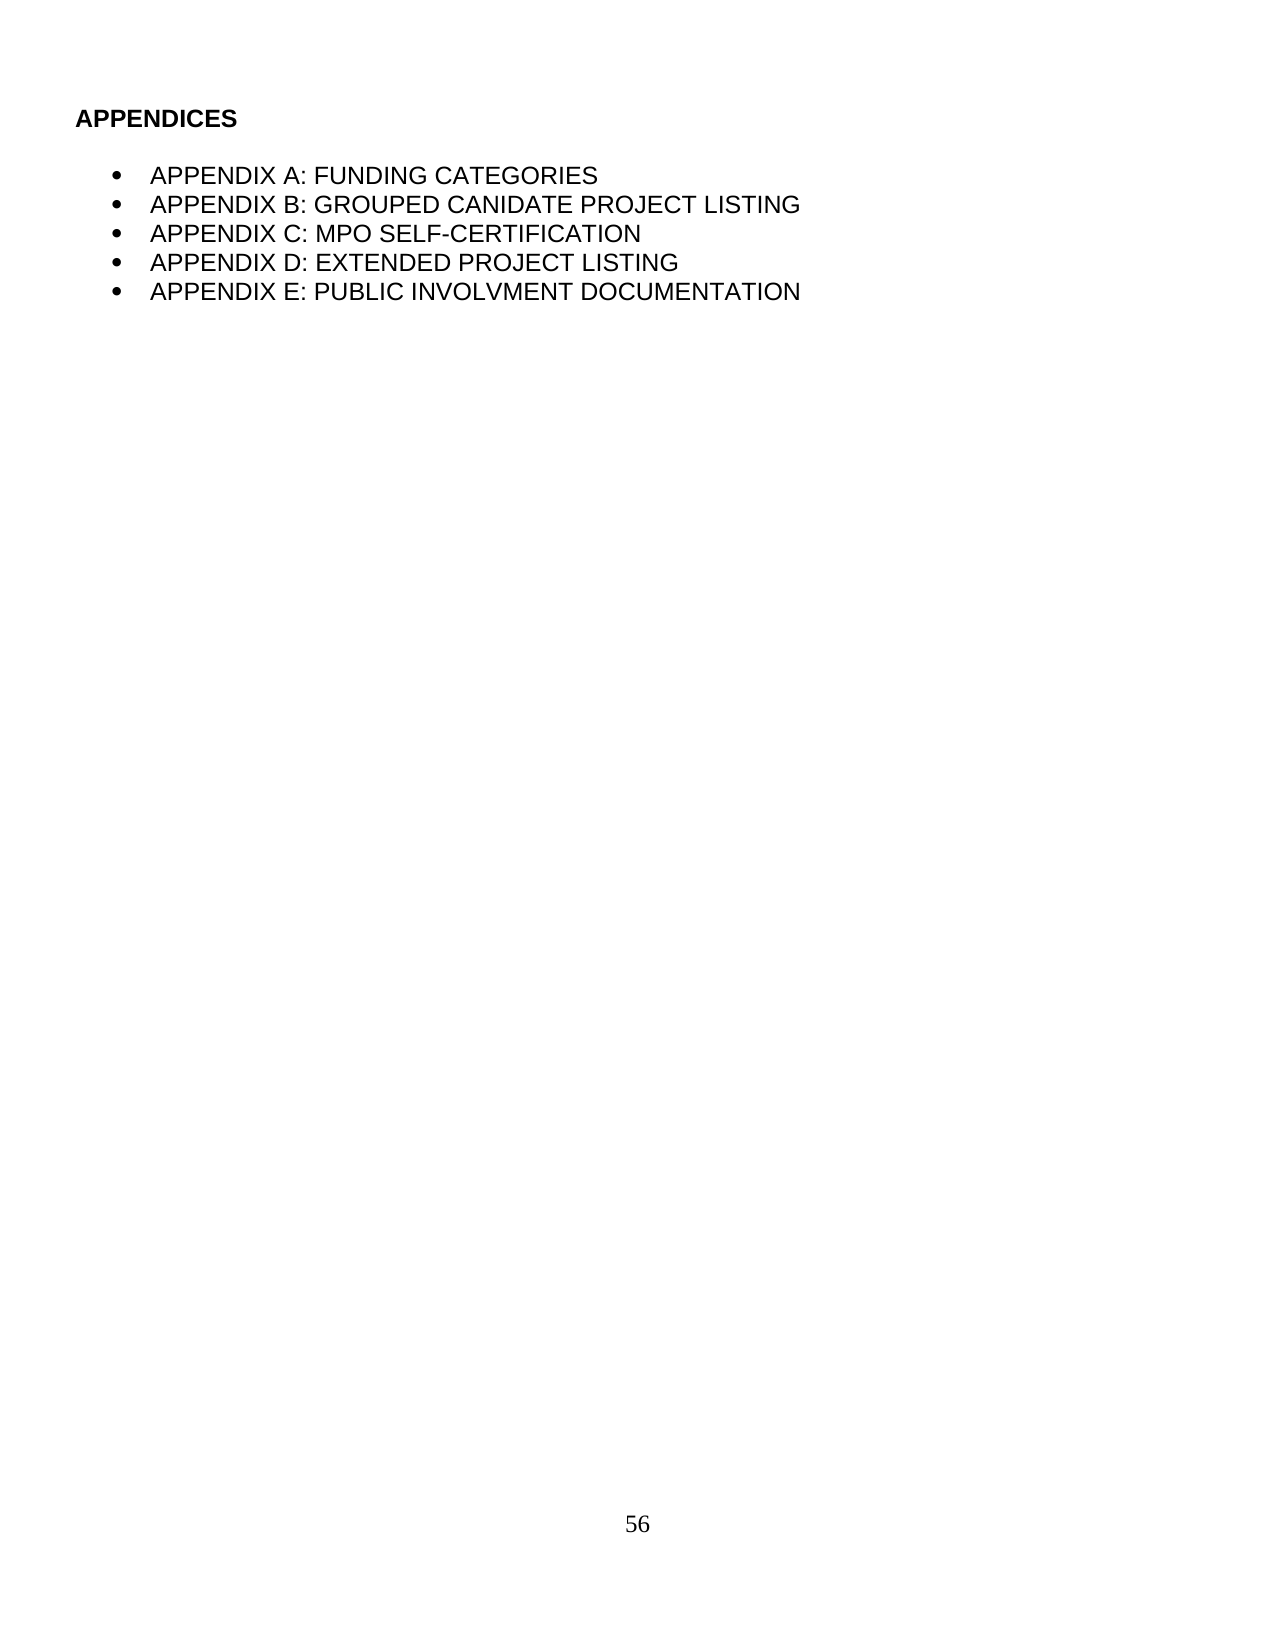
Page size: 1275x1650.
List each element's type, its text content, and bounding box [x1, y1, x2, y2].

list APPENDIX B: GROUPED CANIDATE PROJECT LISTING [112, 190, 1200, 219]
subtitle APPENDICES [75, 104, 1200, 132]
list APPENDIX E: PUBLIC INVOLVMENT DOCUMENTATION [112, 277, 1200, 306]
list APPENDIX C: MPO SELF-CERTIFICATION [112, 219, 1200, 248]
list APPENDIX D: EXTENDED PROJECT LISTING [112, 248, 1200, 277]
list APPENDIX A: FUNDING CATEGORIES [112, 161, 1200, 190]
